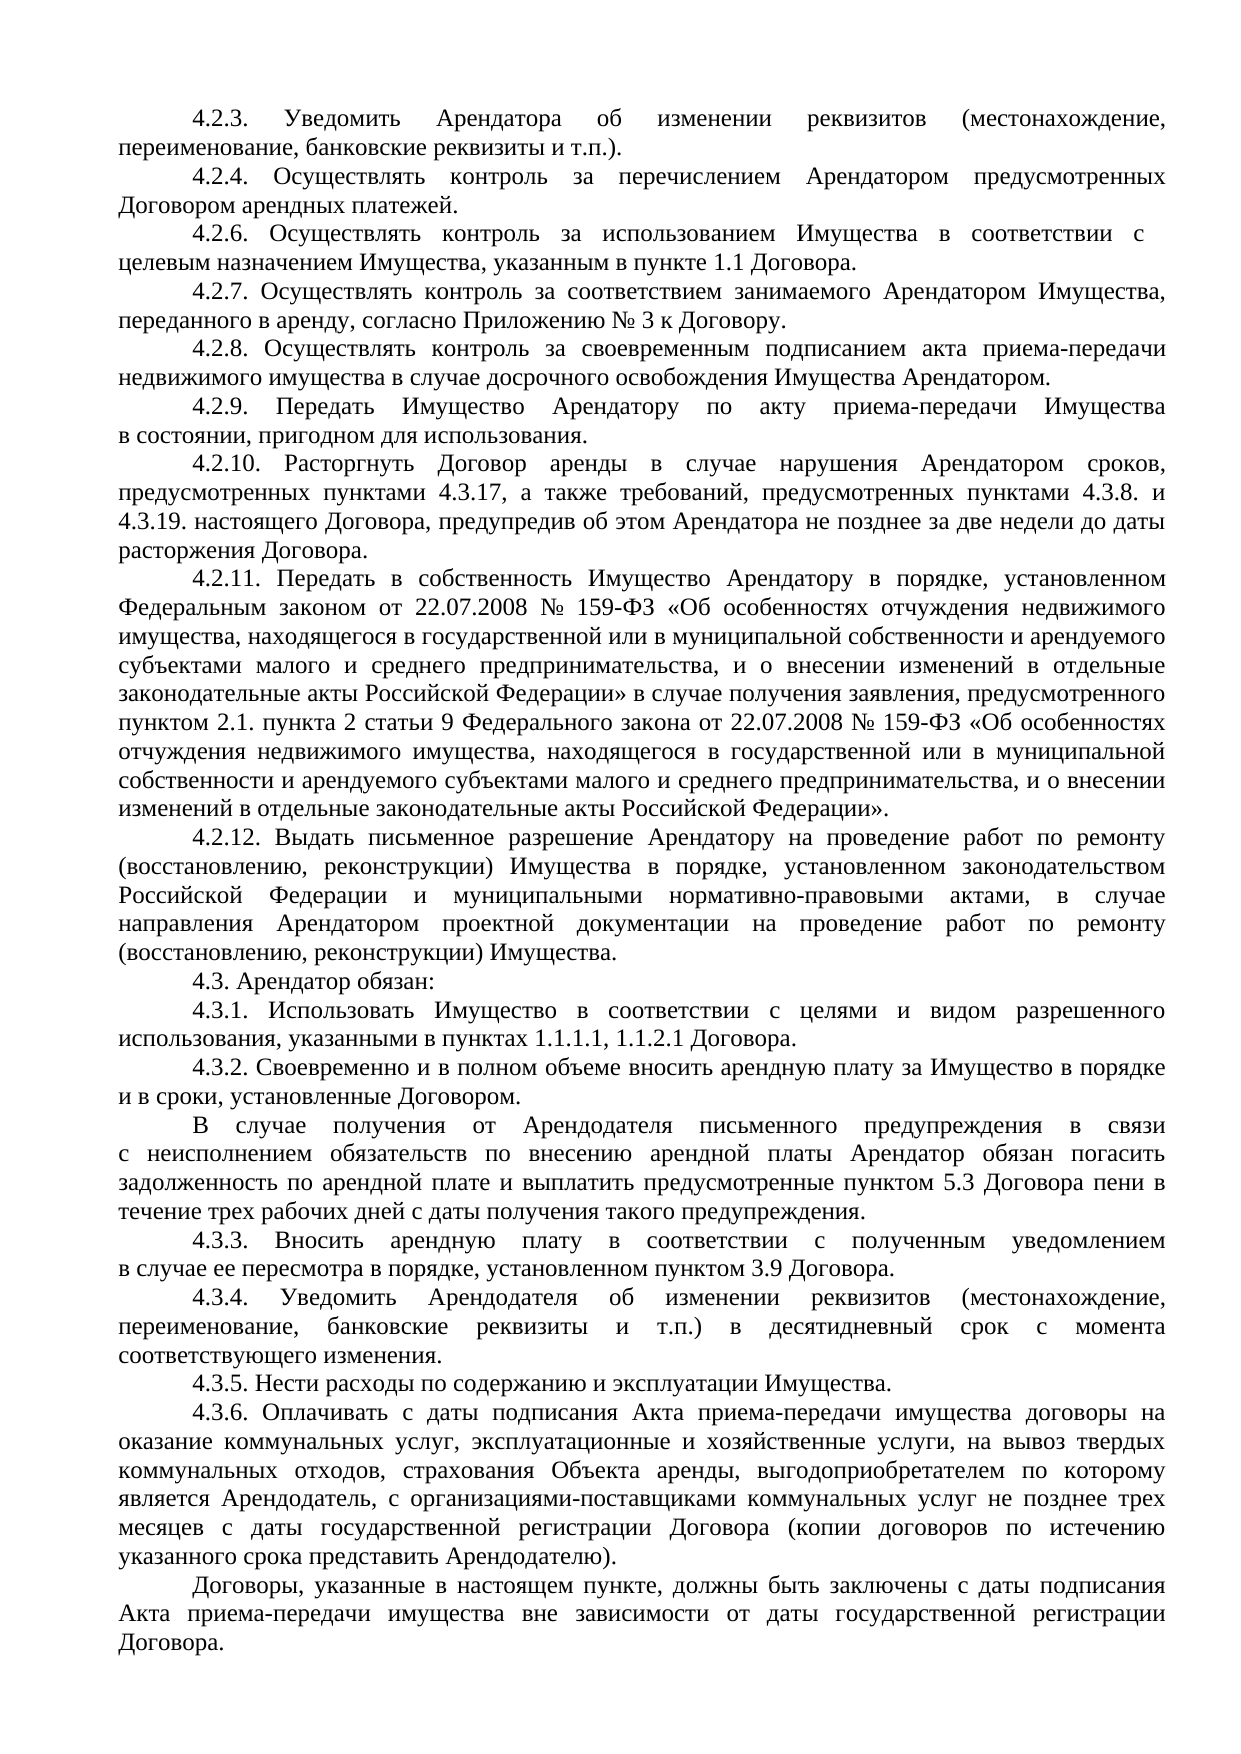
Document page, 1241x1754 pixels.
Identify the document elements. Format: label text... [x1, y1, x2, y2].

text 4.2.4. Осуществлять контроль за перечислением Арендатором предусмотренных Договором арендных платежей. [118, 161, 1167, 218]
text 4.3. Арендатор обязан: [118, 966, 1167, 995]
text 4.2.12. Выдать письменное разрешение Арендатору на проведение работ по ремонту (восстановлению, реконструкции) Имущества в порядке, установленном законодательством Российской Федерации и муниципальными нормативно-правовыми актами, в случае направления Арендатором проектной документации на проведение работ по ремонту (восстановлению, реконструкции) Имущества. [118, 822, 1167, 966]
text Договоры, указанные в настоящем пункте, должны быть заключены с даты подписания Акта приема-передачи имущества вне зависимости от даты государственной регистрации Договора. [118, 1570, 1167, 1656]
text 4.2.8. Осуществлять контроль за своевременным подписанием акта приема-передачи недвижимого имущества в случае досрочного освобождения Имущества Арендатором. [118, 333, 1167, 391]
text В случае получения от Арендодателя письменного предупреждения в связи с неисполнением обязательств по внесению арендной платы Арендатор обязан погасить задолженность по арендной плате и выплатить предусмотренные пунктом 5.3 Договора пени в течение трех рабочих дней с даты получения такого предупреждения. [118, 1110, 1167, 1225]
text 4.2.10. Расторгнуть Договор аренды в случае нарушения Арендатором сроков, предусмотренных пунктами 4.3.17, а также требований, предусмотренных пунктами 4.3.8. и 4.3.19. настоящего Договора, предупредив об этом Арендатора не позднее за две недели до даты расторжения Договора. [118, 448, 1167, 563]
text 4.3.3. Вносить арендную плату в соответствии с полученным уведомлением в случае ее пересмотра в порядке, установленном пунктом 3.9 Договора. [118, 1225, 1167, 1282]
text 4.2.6. Осуществлять контроль за использованием Имущества в соответствии с целевым назначением Имущества, указанным в пункте 1.1 Договора. [118, 218, 1167, 276]
text 4.2.7. Осуществлять контроль за соответствием занимаемого Арендатором Имущества, переданного в аренду, согласно Приложению № 3 к Договору. [118, 276, 1167, 333]
text 4.2.3. Уведомить Арендатора об изменении реквизитов (местонахождение, переименование, банковские реквизиты и т.п.). [118, 103, 1167, 161]
text 4.3.6. Оплачивать с даты подписания Акта приема-передачи имущества договоры на оказание коммунальных услуг, эксплуатационные и хозяйственные услуги, на вывоз твердых коммунальных отходов, страхования Объекта аренды, выгодоприобретателем по которому является Арендодатель, с организациями-поставщиками коммунальных услуг не позднее трех месяцев с даты государственной регистрации Договора (копии договоров по истечению указанного срока представить Арендодателю). [118, 1397, 1167, 1570]
text 4.3.2. Своевременно и в полном объеме вносить арендную плату за Имущество в порядке и в сроки, установленные Договором. [118, 1052, 1167, 1110]
text 4.3.4. Уведомить Арендодателя об изменении реквизитов (местонахождение, переименование, банковские реквизиты и т.п.) в десятидневный срок с момента соответствующего изменения. [118, 1282, 1167, 1368]
text 4.2.11. Передать в собственность Имущество Арендатору в порядке, установленном Федеральным законом от 22.07.2008 № 159-ФЗ «Об особенностях отчуждения недвижимого имущества, находящегося в государственной или в муниципальной собственности и арендуемого субъектами малого и среднего предпринимательства, и о внесении изменений в отдельные законодательные акты Российской Федерации» в случае получения заявления, предусмотренного пунктом 2.1. пункта 2 статьи 9 Федерального закона от 22.07.2008 № 159-ФЗ «Об особенностях отчуждения недвижимого имущества, находящегося в государственной или в муниципальной собственности и арендуемого субъектами малого и среднего предпринимательства, и о внесении изменений в отдельные законодательные акты Российской Федерации». [118, 563, 1167, 822]
text 4.3.1. Использовать Имущество в соответствии с целями и видом разрешенного использования, указанными в пунктах 1.1.1.1, 1.1.2.1 Договора. [118, 995, 1167, 1052]
text 4.2.9. Передать Имущество Арендатору по акту приема-передачи Имущества в состоянии, пригодном для использования. [118, 391, 1167, 448]
text 4.3.5. Нести расходы по содержанию и эксплуатации Имущества. [118, 1368, 1167, 1397]
